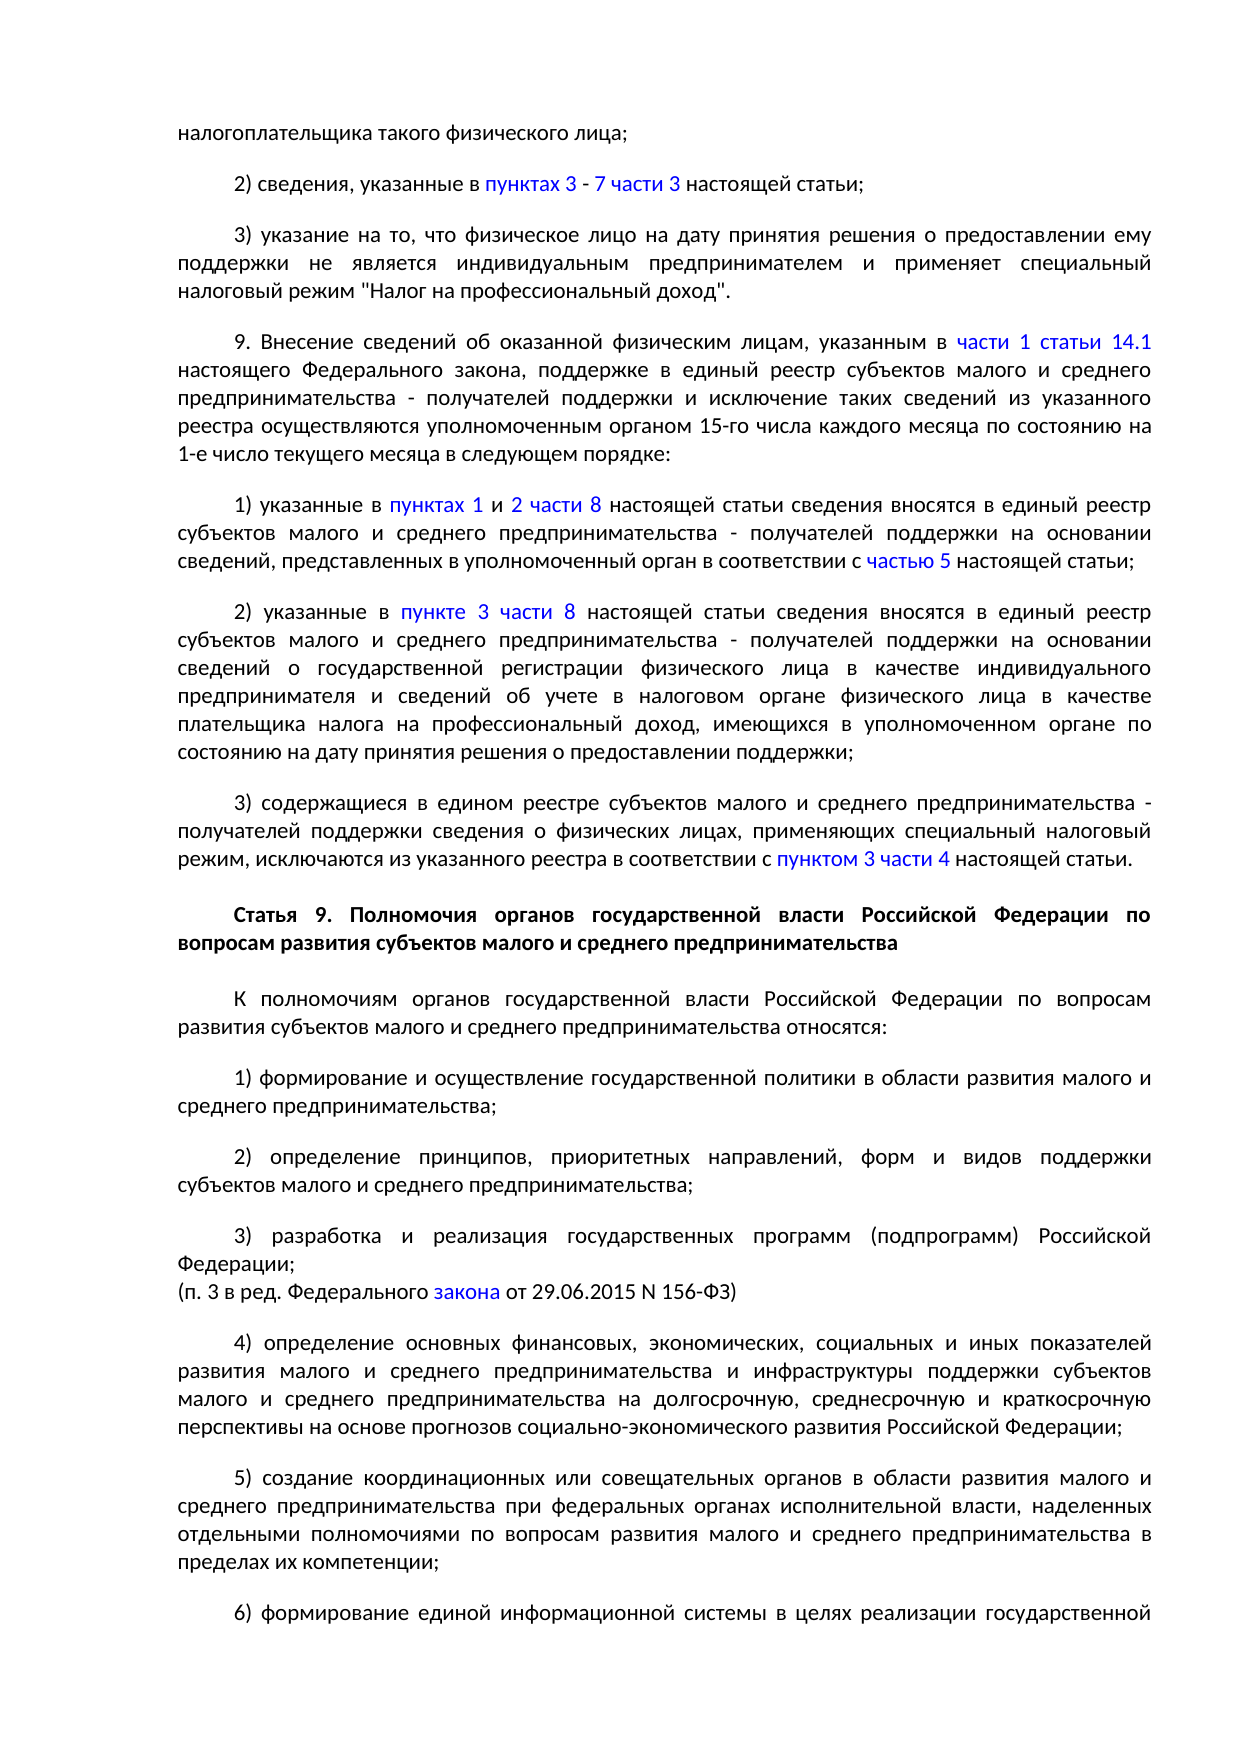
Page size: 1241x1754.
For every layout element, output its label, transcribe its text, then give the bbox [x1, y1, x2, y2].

text 2) сведения, указанные в пунктах 3 - 7 части 3 настоящей статьи; [177, 169, 1152, 197]
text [177, 118, 1152, 146]
text 2) определение принципов, приоритетных направлений, форм и видов поддержки субъектов малого и среднего предпринимательства; [177, 1142, 1152, 1198]
text 3) разработка и реализация государственных программ (подпрограмм) Российской Федерации; [177, 1221, 1152, 1277]
text 1) формирование и осуществление государственной политики в области развития малого и среднего предпринимательства; [177, 1063, 1152, 1119]
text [177, 1598, 1152, 1626]
text (п. 3 в ред. Федерального закона от 29.06.2015 N 156-ФЗ) [177, 1277, 1152, 1305]
title Статья 9. Полномочия органов государственной власти Российской Федерации по вопросам развития субъектов малого и среднего предпринимательства [177, 900, 1152, 956]
text 1) указанные в пунктах 1 и 2 части 8 настоящей статьи сведения вносятся в единый реестр субъектов малого и среднего предпринимательства - получателей поддержки на основании сведений, представленных в уполномоченный орган в соответствии с частью 5 настоящей статьи; [177, 490, 1152, 574]
text 4) определение основных финансовых, экономических, социальных и иных показателей развития малого и среднего предпринимательства и инфраструктуры поддержки субъектов малого и среднего предпринимательства на долгосрочную, среднесрочную и краткосрочную перспективы на основе прогнозов социально-экономического развития Российской Федерации; [177, 1328, 1152, 1440]
text 3) содержащиеся в едином реестре субъектов малого и среднего предпринимательства - получателей поддержки сведения о физических лицах, применяющих специальный налоговый режим, исключаются из указанного реестра в соответствии с пунктом 3 части 4 настоящей статьи. [177, 788, 1152, 872]
text К полномочиям органов государственной власти Российской Федерации по вопросам развития субъектов малого и среднего предпринимательства относятся: [177, 984, 1152, 1040]
text 2) указанные в пункте 3 части 8 настоящей статьи сведения вносятся в единый реестр субъектов малого и среднего предпринимательства - получателей поддержки на основании сведений о государственной регистрации физического лица в качестве индивидуального предпринимателя и сведений об учете в налоговом органе физического лица в качестве плательщика налога на профессиональный доход, имеющихся в уполномоченном органе по состоянию на дату принятия решения о предоставлении поддержки; [177, 597, 1152, 765]
text 5) создание координационных или совещательных органов в области развития малого и среднего предпринимательства при федеральных органах исполнительной власти, наделенных отдельными полномочиями по вопросам развития малого и среднего предпринимательства в пределах их компетенции; [177, 1463, 1152, 1575]
text 3) указание на то, что физическое лицо на дату принятия решения о предоставлении ему поддержки не является индивидуальным предпринимателем и применяет специальный налоговый режим "Налог на профессиональный доход". [177, 220, 1152, 304]
text 9. Внесение сведений об оказанной физическим лицам, указанным в части 1 статьи 14.1 настоящего Федерального закона, поддержке в единый реестр субъектов малого и среднего предпринимательства - получателей поддержки и исключение таких сведений из указанного реестра осуществляются уполномоченным органом 15-го числа каждого месяца по состоянию на 1-е число текущего месяца в следующем порядке: [177, 327, 1152, 467]
